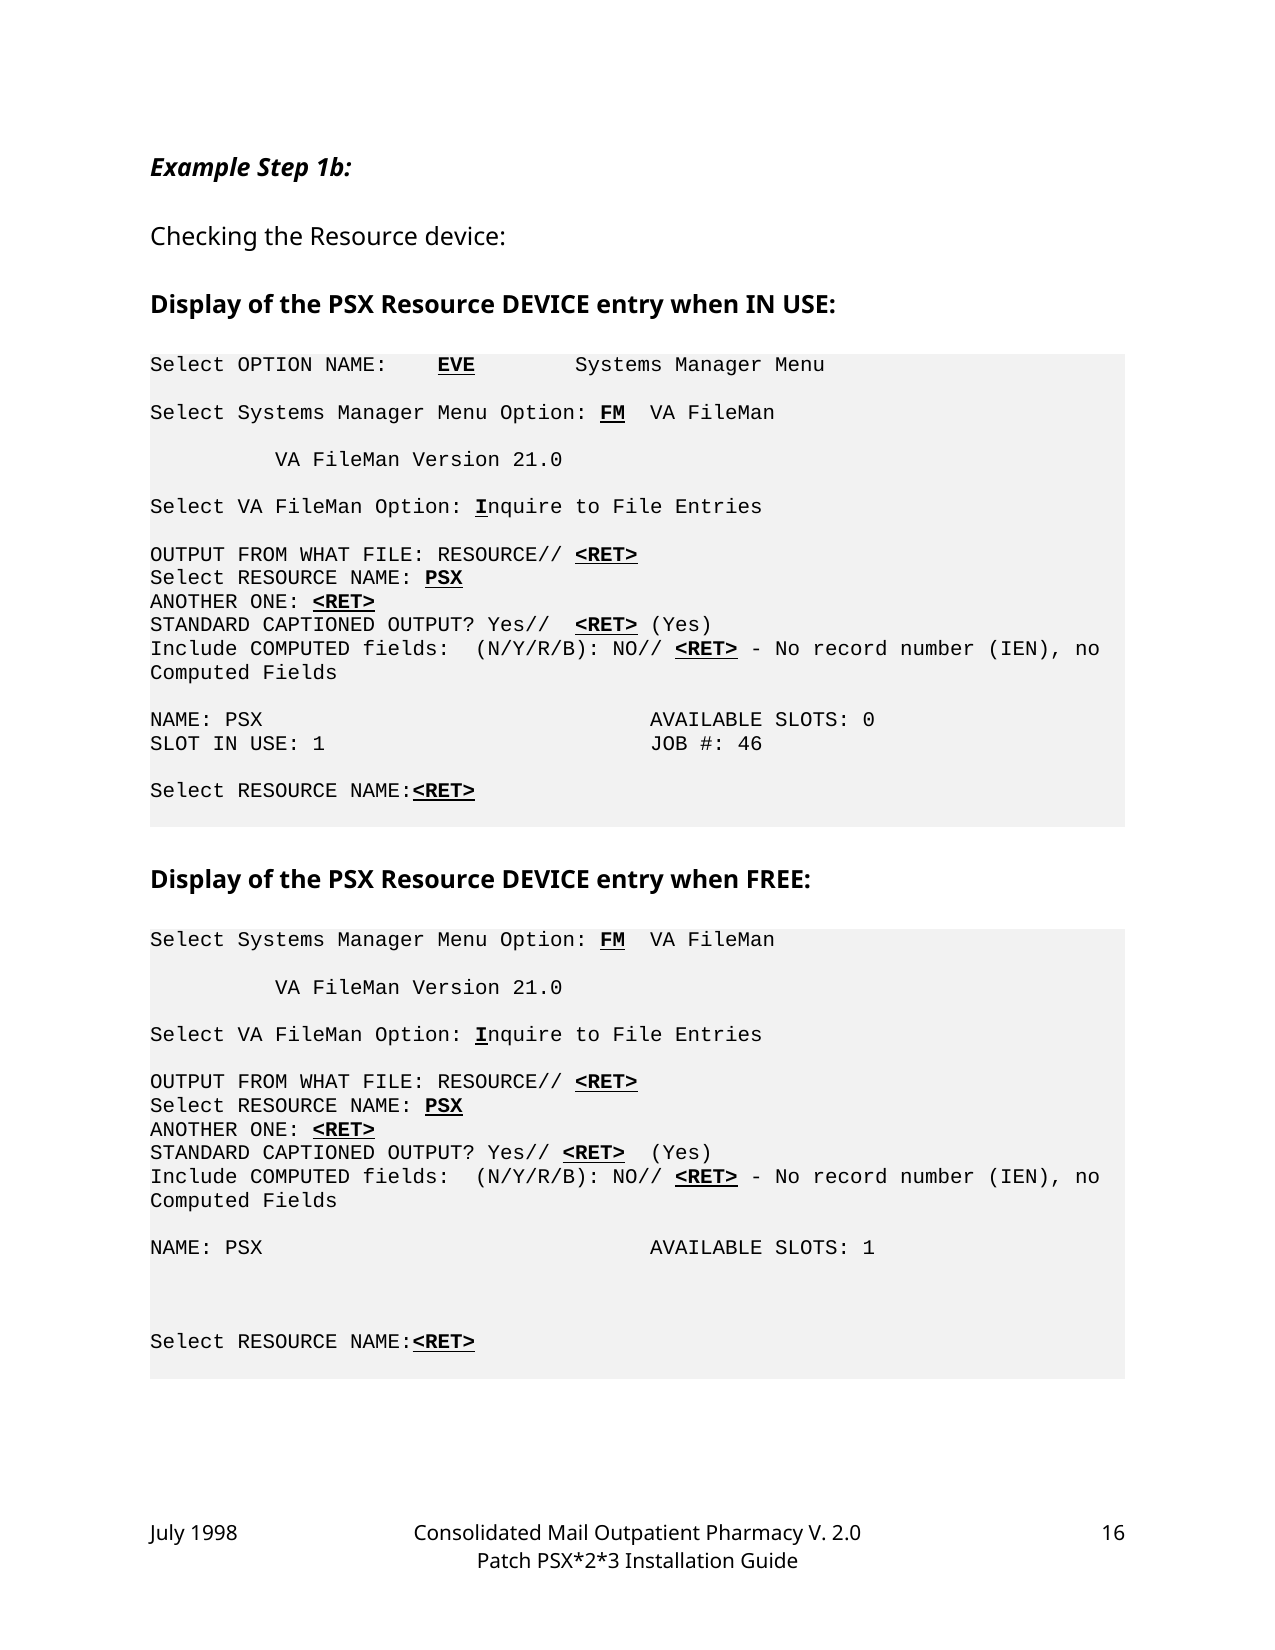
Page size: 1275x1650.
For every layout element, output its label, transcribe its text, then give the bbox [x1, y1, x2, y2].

text Example Step 1b: [150, 150, 1125, 184]
text ANOTHER ONE: <RET> [150, 1119, 1125, 1142]
text Include COMPUTED fields: (N/Y/R/B): NO// <RET> - No record number (IEN), no Computed Fields [150, 638, 1125, 685]
text Checking the Resource device: [150, 218, 1125, 252]
text OUTPUT FROM WHAT FILE: RESOURCE// <RET> [150, 543, 1125, 567]
text Select RESOURCE NAME:<RET> [150, 780, 1125, 804]
text Select Systems Manager Menu Option: FM VA FileMan [150, 929, 1125, 953]
text Select RESOURCE NAME:<RET> [150, 1331, 1125, 1355]
text Display of the PSX Resource DEVICE entry when FREE: [150, 861, 1125, 895]
text VA FileMan Version 21.0 [150, 977, 1125, 1000]
text SLOT IN USE: 1 JOB #: 46 [150, 733, 1125, 756]
text OUTPUT FROM WHAT FILE: RESOURCE// <RET> [150, 1071, 1125, 1095]
text Select RESOURCE NAME: PSX [150, 1095, 1125, 1119]
text NAME: PSX AVAILABLE SLOTS: 1 [150, 1237, 1125, 1261]
text VA FileMan Version 21.0 [150, 449, 1125, 473]
text NAME: PSX AVAILABLE SLOTS: 0 [150, 709, 1125, 733]
text Display of the PSX Resource DEVICE entry when IN USE: [150, 286, 1125, 320]
text Include COMPUTED fields: (N/Y/R/B): NO// <RET> - No record number (IEN), no Computed Fields [150, 1166, 1125, 1213]
text ANOTHER ONE: <RET> [150, 591, 1125, 614]
text Select VA FileMan Option: Inquire to File Entries [150, 1024, 1125, 1048]
text Select OPTION NAME: EVE Systems Manager Menu [150, 354, 1125, 378]
text Select VA FileMan Option: Inquire to File Entries [150, 496, 1125, 520]
text STANDARD CAPTIONED OUTPUT? Yes// <RET> (Yes) [150, 1142, 1125, 1166]
text Select Systems Manager Menu Option: FM VA FileMan [150, 402, 1125, 425]
text Select RESOURCE NAME: PSX [150, 567, 1125, 591]
text STANDARD CAPTIONED OUTPUT? Yes// <RET> (Yes) [150, 614, 1125, 638]
